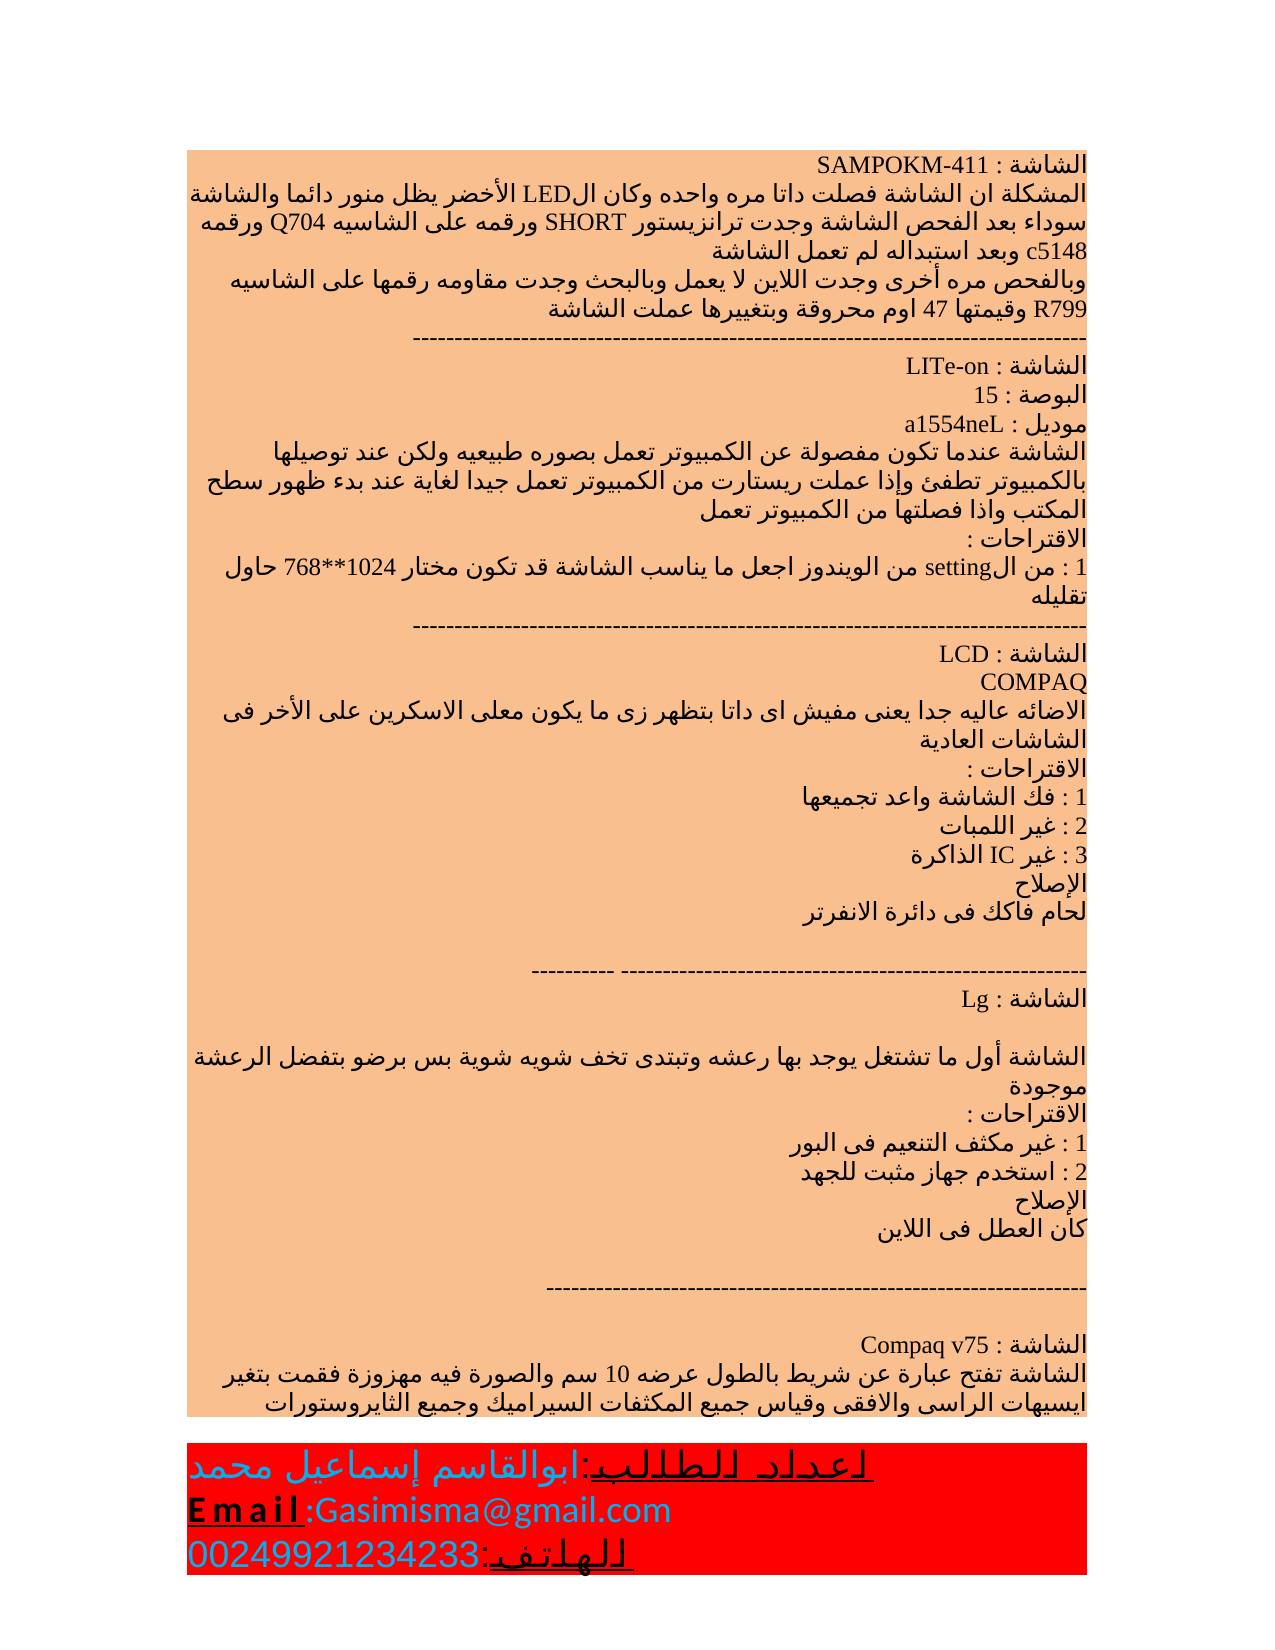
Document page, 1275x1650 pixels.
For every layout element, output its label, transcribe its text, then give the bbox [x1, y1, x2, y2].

text ----------------------------------------------------------------- [187, 1272, 1087, 1301]
text الشاشة : SAMPOKM-411 المشكلة ان الشاشة فصلت داتا مره واحده وكان الLED الأخضر يظل منور دائما والشاشة سوداء بعد الفحص الشاشة وجدت ترانزيستور SHORT ورقمه على الشاسيه Q704 ورقمه c5148 وبعد استبداله لم تعمل الشاشة وبالفحص مره أخرى وجدت اللاين لا يعمل وبالبحث وجدت مقاومه رقمها على الشاسيه R799 وقيمتها 47 اوم محروقة وبتغييرها عملت الشاشة --------------------------------------------------------------------------------- الشاشة : LITe-on البوصة : 15 موديل : a1554neL الشاشة عندما تكون مفصولة عن الكمبيوتر تعمل بصوره طبيعيه ولكن عند توصيلها بالكمبيوتر تطفئ وإذا عملت ريستارت من الكمبيوتر تعمل جيدا لغاية عند بدء ظهور سطح المكتب واذا فصلتها من الكمبيوتر تعمل الاقتراحات : 1 : من الsetting من الويندوز اجعل ما يناسب الشاشة قد تكون مختار 1024**768 حاول تقليله --------------------------------------------------------------------------------- الشاشة : LCD COMPAQ الاضائه عاليه جدا يعنى مفيش اى داتا بتظهر زى ما يكون معلى الاسكرين على الأخر فى الشاشات العادية الاقتراحات : 1 : فك الشاشة واعد تجميعها 2 : غير اللمبات 3 : غير IC الذاكرة الإصلاح لحام فاكك فى دائرة الانفرتر [187, 150, 1087, 926]
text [187, 1330, 1087, 1417]
text -------------------------------------------------------- ---------- الشاشة : Lg [187, 955, 1087, 1013]
text الشاشة أول ما تشتغل يوجد بها رعشه وتبتدى تخف شويه شوية بس برضو بتفضل الرعشة موجودة الاقتراحات : 1 : غير مكثف التنعيم فى البور 2 : استخدم جهاز مثبت للجهد الإصلاح كان العطل فى اللاين [187, 1042, 1087, 1243]
